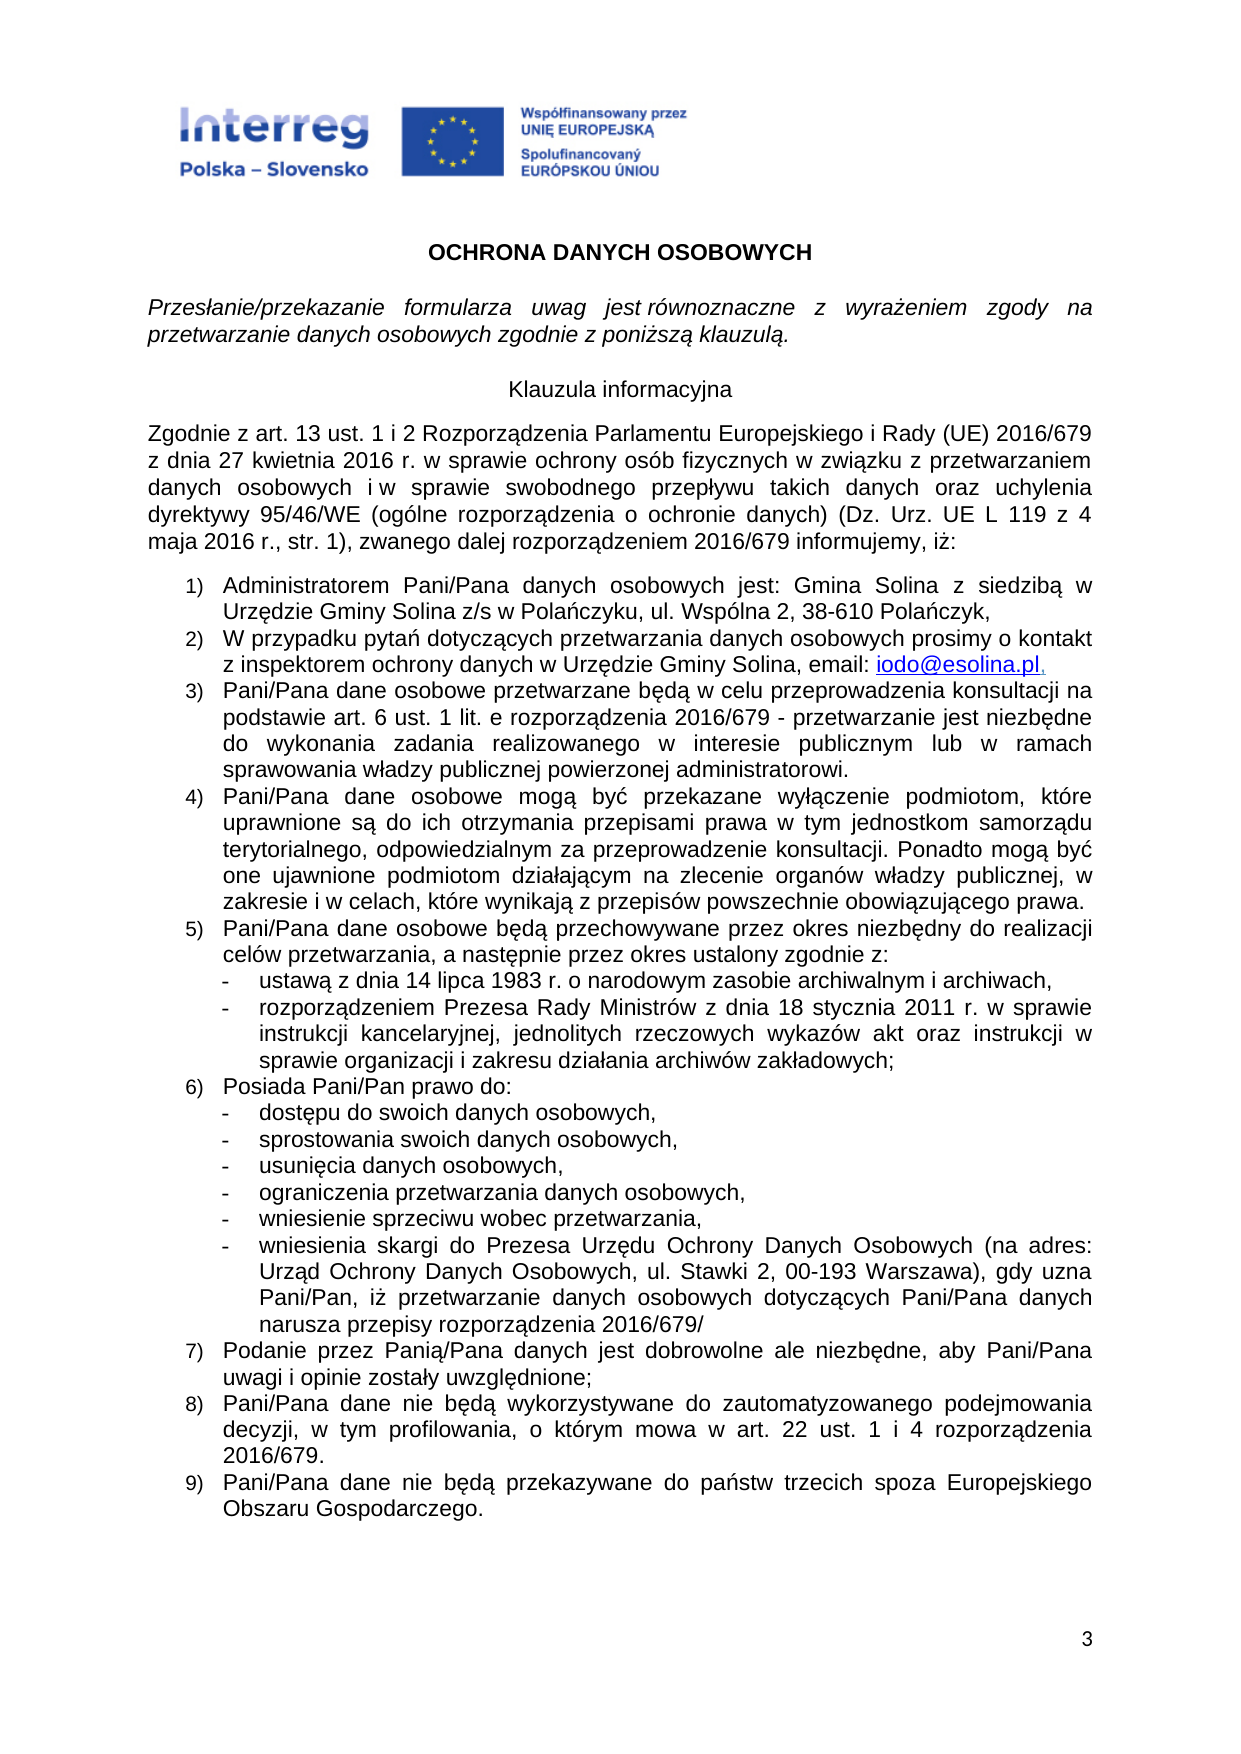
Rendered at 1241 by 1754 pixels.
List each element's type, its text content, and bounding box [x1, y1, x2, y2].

list Administratorem Pani/Pana danych osobowych jest: Gmina Solina z siedzibą w Urzędzie Gminy Solina z/s w Polańczyku, ul. Wspólna 2, 38-610 Polańczyk, [185, 572, 1093, 625]
list Podanie przez Panią/Pana danych jest dobrowolne ale niezbędne, aby Pani/Pana uwagi i opinie zostały uwzględnione; [185, 1337, 1093, 1390]
list wniesienie sprzeciwu wobec przetwarzania, [221, 1205, 1093, 1232]
list Pani/Pana dane osobowe będą przechowywane przez okres niezbędny do realizacji celów przetwarzania, a następnie przez okres ustalony zgodnie z: [185, 914, 1093, 967]
list W przypadku pytań dotyczących przetwarzania danych osobowych prosimy o kontakt z inspektorem ochrony danych w Urzędzie Gminy Solina, email: iodo@esolina.pl, [185, 625, 1093, 677]
text OCHRONA DANYCH OSOBOWYCH [148, 238, 1093, 265]
list Pani/Pana dane osobowe przetwarzane będą w celu przeprowadzenia konsultacji na podstawie art. 6 ust. 1 lit. e rozporządzenia 2016/679 - przetwarzanie jest niezbędne do wykonania zadania realizowanego w interesie publicznym lub w ramach sprawowania władzy publicznej powierzonej administratorowi. [185, 677, 1093, 783]
list usunięcia danych osobowych, [221, 1152, 1093, 1179]
list rozporządzeniem Prezesa Rady Ministrów z dnia 18 stycznia 2011 r. w sprawie instrukcji kancelaryjnej, jednolitych rzeczowych wykazów akt oraz instrukcji w sprawie organizacji i zakresu działania archiwów zakładowych; [221, 994, 1093, 1073]
list ograniczenia przetwarzania danych osobowych, [221, 1179, 1093, 1205]
list Pani/Pana dane nie będą wykorzystywane do zautomatyzowanego podejmowania decyzji, w tym profilowania, o którym mowa w art. 22 ust. 1 i 4 rozporządzenia 2016/679. [185, 1390, 1093, 1469]
list Pani/Pana dane nie będą przekazywane do państw trzecich spoza Europejskiego Obszaru Gospodarczego. [185, 1469, 1093, 1522]
text Zgodnie z art. 13 ust. 1 i 2 Rozporządzenia Parlamentu Europejskiego i Rady (UE) 2016/679 z dnia 27 kwietnia 2016 r. w sprawie ochrony osób fizycznych w związku z przetwarzaniem danych osobowych i w sprawie swobodnego przepływu takich danych oraz uchylenia dyrektywy 95/46/WE (ogólne rozporządzenia o ochronie danych) (Dz. Urz. UE L 119 z 4 maja 2016 r., str. 1), zwanego dalej rozporządzeniem 2016/679 informujemy, iż: [148, 420, 1093, 554]
list Pani/Pana dane osobowe mogą być przekazane wyłączenie podmiotom, które uprawnione są do ich otrzymania przepisami prawa w tym jednostkom samorządu terytorialnego, odpowiedzialnym za przeprowadzenie konsultacji. Ponadto mogą być one ujawnione podmiotom działającym na zlecenie organów władzy publicznej, w zakresie i w celach, które wynikają z przepisów powszechnie obowiązującego prawa. [185, 783, 1093, 914]
picture [147, 73, 742, 210]
list sprostowania swoich danych osobowych, [221, 1126, 1093, 1152]
text Klauzula informacyjna [148, 376, 1093, 402]
text Przesłanie/przekazanie formularza uwag jest równoznaczne z wyrażeniem zgody na przetwarzanie danych osobowych zgodnie z poniższą klauzulą. [148, 294, 1093, 347]
list ustawą z dnia 14 lipca 1983 r. o narodowym zasobie archiwalnym i archiwach, [221, 967, 1093, 994]
list wniesienia skargi do Prezesa Urzędu Ochrony Danych Osobowych (na adres: Urząd Ochrony Danych Osobowych, ul. Stawki 2, 00-193 Warszawa), gdy uzna Pani/Pan, iż przetwarzanie danych osobowych dotyczących Pani/Pana danych narusza przepisy rozporządzenia 2016/679/ [221, 1232, 1093, 1337]
list dostępu do swoich danych osobowych, [221, 1099, 1093, 1126]
list Posiada Pani/Pan prawo do: [185, 1073, 1093, 1099]
